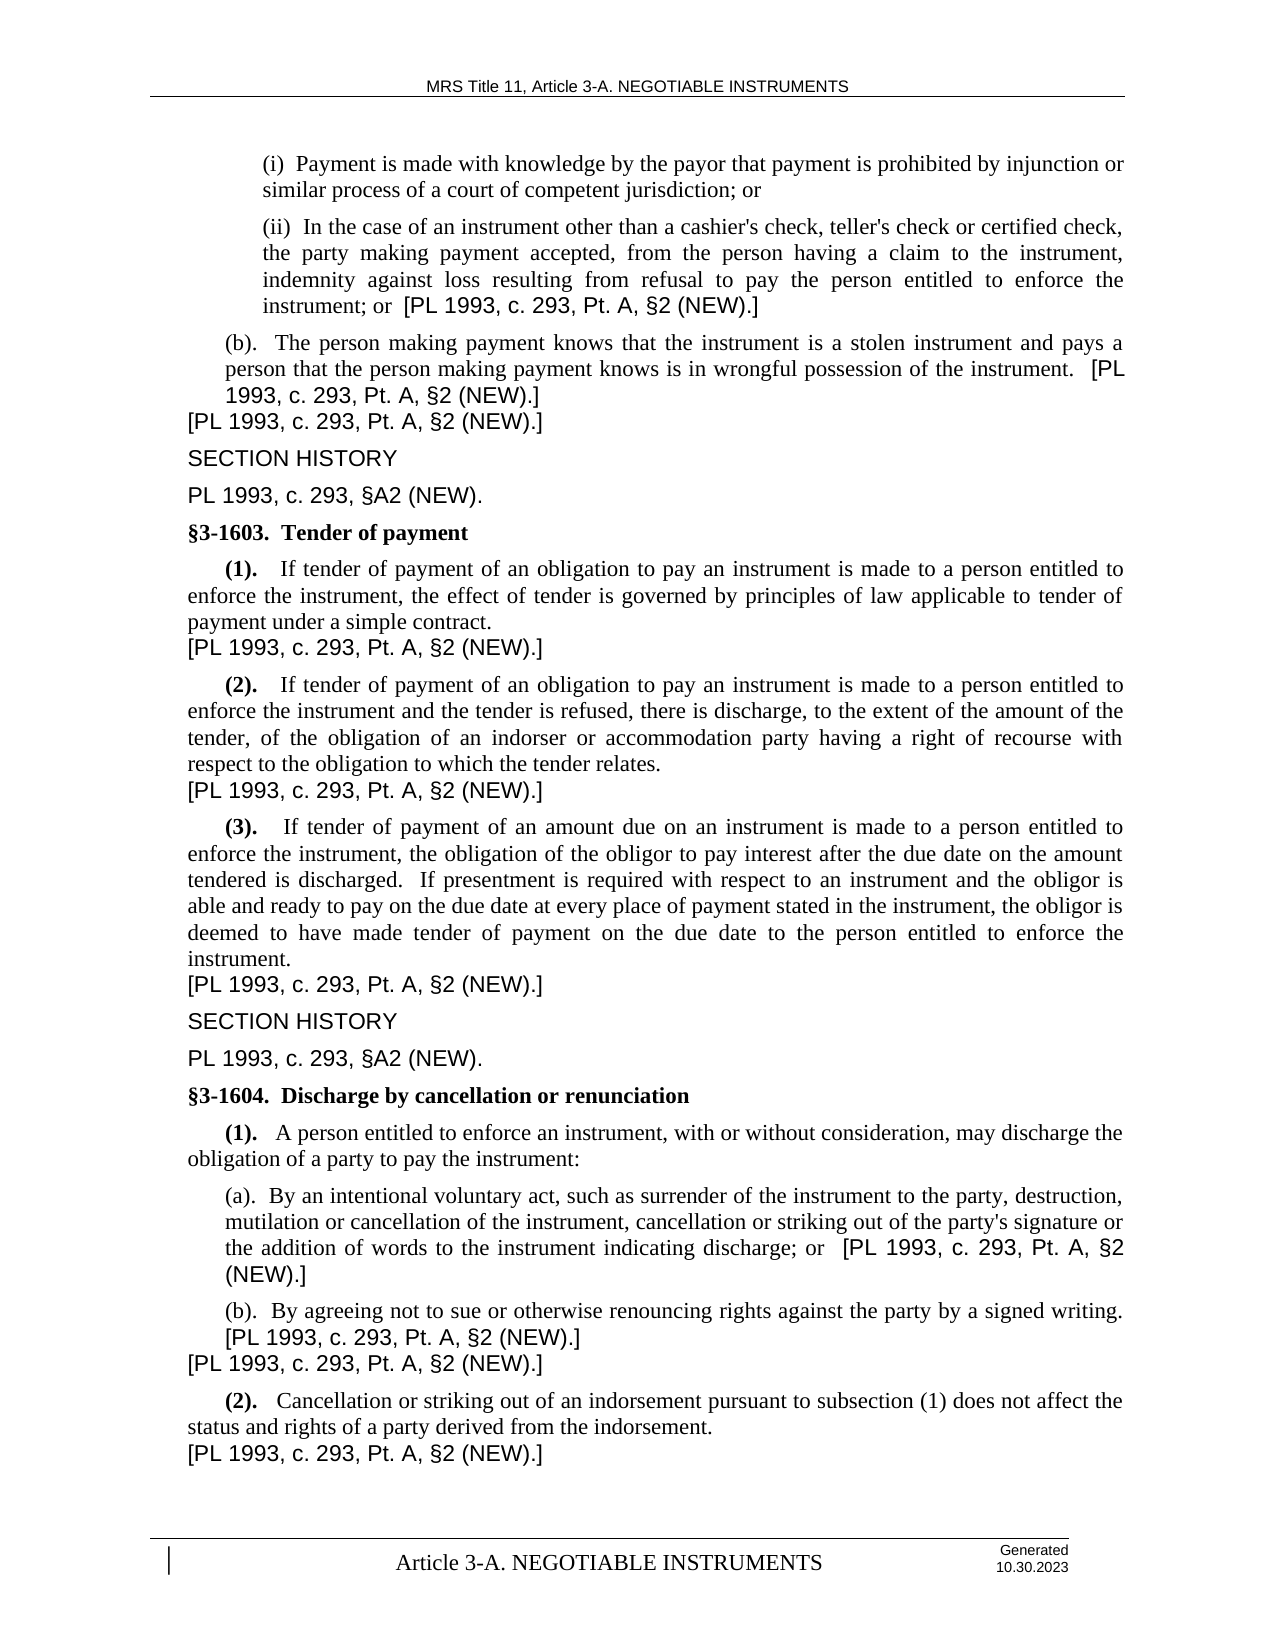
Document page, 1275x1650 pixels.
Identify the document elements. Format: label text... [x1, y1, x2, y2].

text PL 1993, c. 293, §A2 (NEW). [187, 1045, 1125, 1071]
text (a). By an intentional voluntary act, such as surrender of the instrument to the party, destruction, mutilation or cancellation of the instrument, cancellation or striking out of the party's signature or the addition of words to the instrument indicating discharge; or [PL 1993, c. 293, Pt. A, §2 (NEW).] [225, 1182, 1125, 1287]
text (ii) In the case of an instrument other than a cashier's check, teller's check or certified check, the party making payment accepted, from the person having a claim to the instrument, indemnity against loss resulting from refusal to pay the person entitled to enforce the instrument; or [PL 1993, c. 293, Pt. A, §2 (NEW).] [262, 213, 1125, 319]
text §3-1604. Discharge by cancellation or renunciation [187, 1082, 1125, 1108]
text [PL 1993, c. 293, Pt. A, §2 (NEW).] [187, 1350, 1125, 1377]
text (2). If tender of payment of an obligation to pay an instrument is made to a person entitled to enforce the instrument and the tender is refused, there is discharge, to the extent of the amount of the tender, of the obligation of an indorser or accommodation party having a right of recourse with respect to the obligation to which the tender relates. [187, 671, 1125, 777]
text (i) Payment is made with knowledge by the payor that payment is prohibited by injunction or similar process of a court of competent jurisdiction; or [262, 150, 1125, 203]
text §3-1603. Tender of payment [187, 518, 1125, 545]
text (b). The person making payment knows that the instrument is a stolen instrument and pays a person that the person making payment knows is in wrongful possession of the instrument. [PL 1993, c. 293, Pt. A, §2 (NEW).] [225, 329, 1125, 408]
text (1). If tender of payment of an obligation to pay an instrument is made to a person entitled to enforce the instrument, the effect of tender is governed by principles of law applicable to tender of payment under a simple contract. [187, 555, 1125, 634]
text [PL 1993, c. 293, Pt. A, §2 (NEW).] [187, 634, 1125, 661]
text SECTION HISTORY [187, 1008, 1125, 1034]
text (2). Cancellation or striking out of an indorsement pursuant to subsection (1) does not affect the status and rights of a party derived from the indorsement. [187, 1387, 1125, 1440]
text (1). A person entitled to enforce an instrument, with or without consideration, may discharge the obligation of a party to pay the instrument: [187, 1118, 1125, 1171]
text [PL 1993, c. 293, Pt. A, §2 (NEW).] [187, 1440, 1125, 1466]
text [PL 1993, c. 293, Pt. A, §2 (NEW).] [187, 777, 1125, 803]
text SECTION HISTORY [187, 445, 1125, 471]
text (b). By agreeing not to sue or otherwise renouncing rights against the party by a signed writing. [PL 1993, c. 293, Pt. A, §2 (NEW).] [225, 1298, 1125, 1350]
text PL 1993, c. 293, §A2 (NEW). [187, 482, 1125, 508]
text [PL 1993, c. 293, Pt. A, §2 (NEW).] [187, 408, 1125, 434]
text [PL 1993, c. 293, Pt. A, §2 (NEW).] [187, 971, 1125, 998]
text (3). If tender of payment of an amount due on an instrument is made to a person entitled to enforce the instrument, the obligation of the obligor to pay interest after the due date on the amount tendered is discharged. If presentment is required with respect to an instrument and the obligor is able and ready to pay on the due date at every place of payment stated in the instrument, the obligor is deemed to have made tender of payment on the due date to the person entitled to enforce the instrument. [187, 813, 1125, 971]
